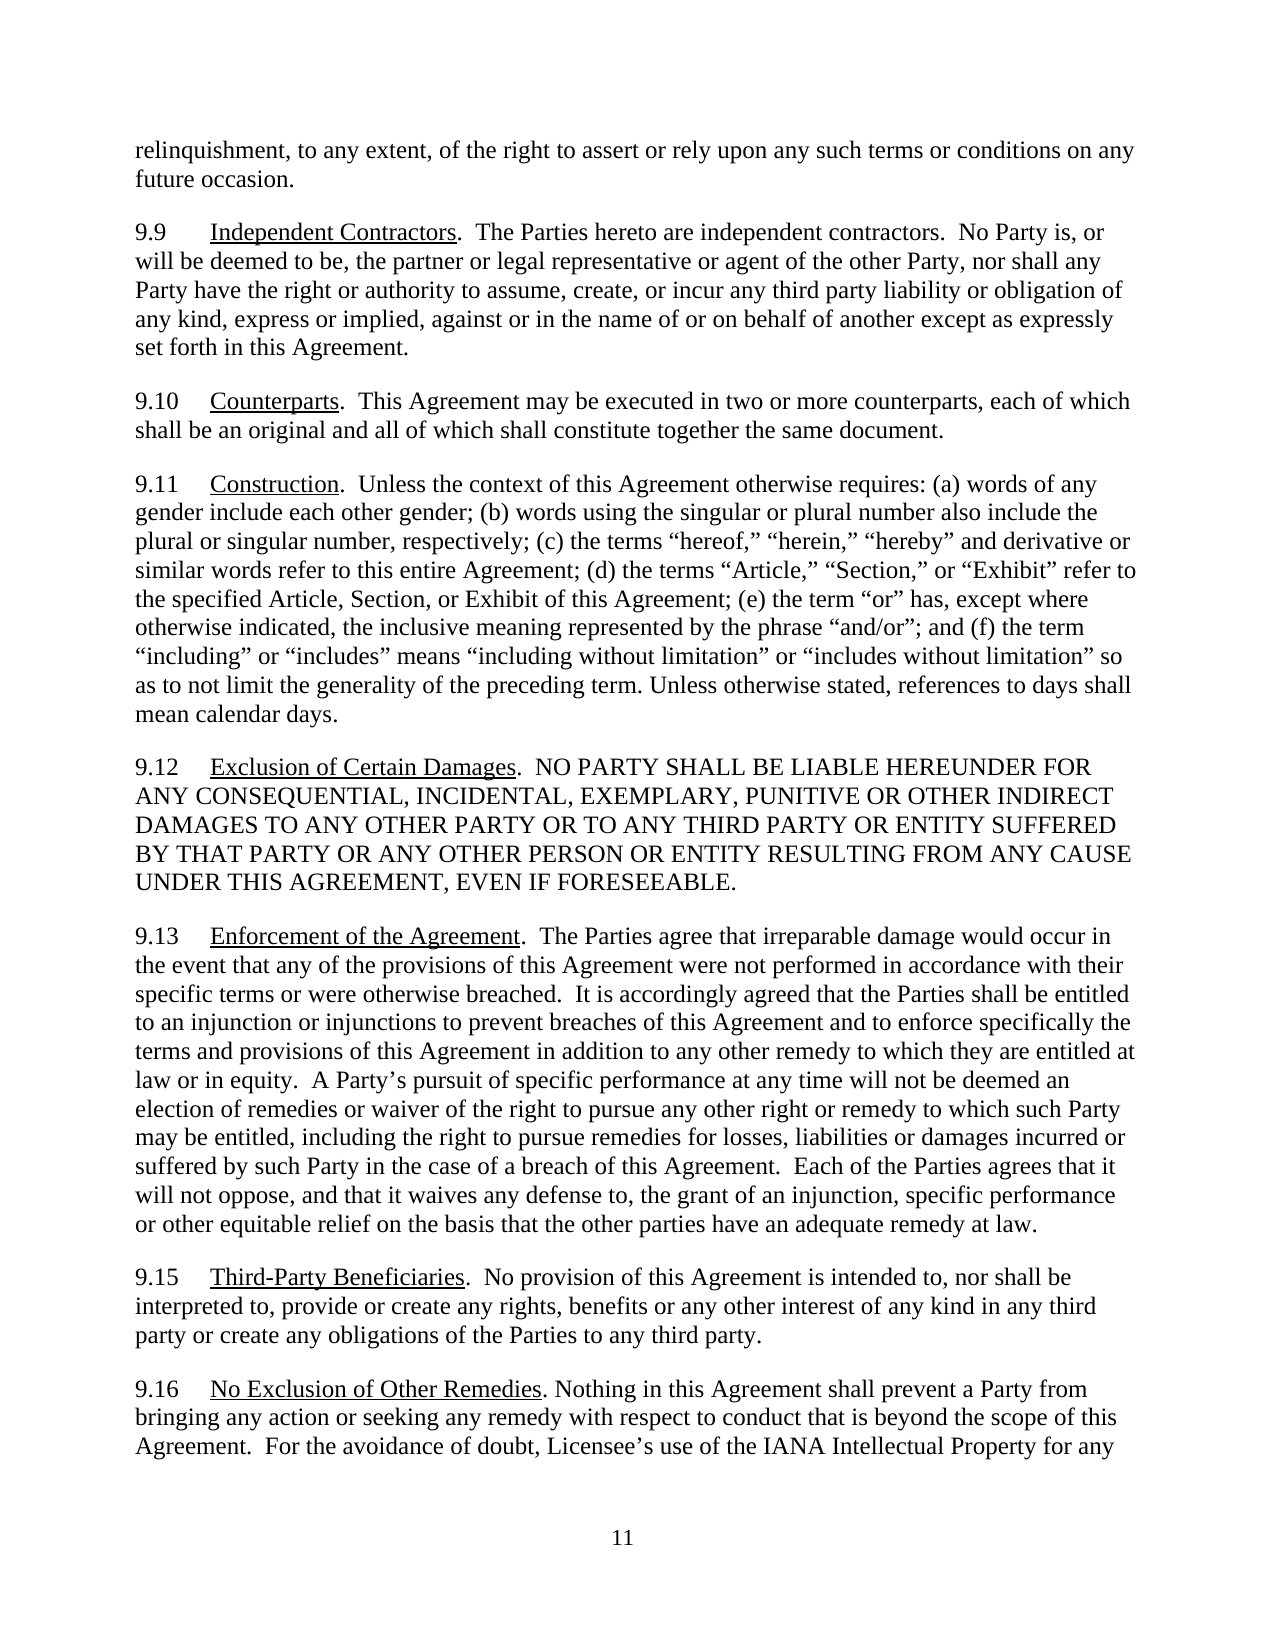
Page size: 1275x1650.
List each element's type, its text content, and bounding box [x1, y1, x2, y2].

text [135, 1374, 1140, 1460]
text 9.10 Counterparts. This Agreement may be executed in two or more counterparts, each of which shall be an original and all of which shall constitute together the same document. [135, 386, 1140, 444]
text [135, 135, 1140, 192]
text 9.11 Construction. Unless the context of this Agreement otherwise requires: (a) words of any gender include each other gender; (b) words using the singular or plural number also include the plural or singular number, respectively; (c) the terms “hereof,” “herein,” “hereby” and derivative or similar words refer to this entire Agreement; (d) the terms “Article,” “Section,” or “Exhibit” refer to the specified Article, Section, or Exhibit of this Agreement; (e) the term “or” has, except where otherwise indicated, the inclusive meaning represented by the phrase “and/or”; and (f) the term “including” or “includes” means “including without limitation” or “includes without limitation” so as to not limit the generality of the preceding term. Unless otherwise stated, references to days shall mean calendar days. [135, 469, 1140, 727]
text 9.12 Exclusion of Certain Damages. NO PARTY SHALL BE LIABLE HEREUNDER FOR ANY CONSEQUENTIAL, INCIDENTAL, EXEMPLARY, PUNITIVE OR OTHER INDIRECT DAMAGES TO ANY OTHER PARTY OR TO ANY THIRD PARTY OR ENTITY SUFFERED BY THAT PARTY OR ANY OTHER PERSON OR ENTITY RESULTING FROM ANY CAUSE UNDER THIS AGREEMENT, EVEN IF FORESEEABLE. [135, 752, 1140, 896]
text 9.13 Enforcement of the Agreement. The Parties agree that irreparable damage would occur in the event that any of the provisions of this Agreement were not performed in accordance with their specific terms or were otherwise breached. It is accordingly agreed that the Parties shall be entitled to an injunction or injunctions to prevent breaches of this Agreement and to enforce specifically the terms and provisions of this Agreement in addition to any other remedy to which they are entitled at law or in equity. A Party’s pursuit of specific performance at any time will not be deemed an election of remedies or waiver of the right to pursue any other right or remedy to which such Party may be entitled, including the right to pursue remedies for losses, liabilities or damages incurred or suffered by such Party in the case of a breach of this Agreement. Each of the Parties agrees that it will not oppose, and that it waives any defense to, the grant of an injunction, specific performance or other equitable relief on the basis that the other parties have an adequate remedy at law. [135, 921, 1140, 1237]
text 9.15 Third-Party Beneficiaries. No provision of this Agreement is intended to, nor shall be interpreted to, provide or create any rights, benefits or any other interest of any kind in any third party or create any obligations of the Parties to any third party. [135, 1262, 1140, 1349]
text 9.9 Independent Contractors. The Parties hereto are independent contractors. No Party is, or will be deemed to be, the partner or legal representative or agent of the other Party, nor shall any Party have the right or authority to assume, create, or incur any third party liability or obligation of any kind, express or implied, against or in the name of or on behalf of another except as expressly set forth in this Agreement. [135, 217, 1140, 361]
